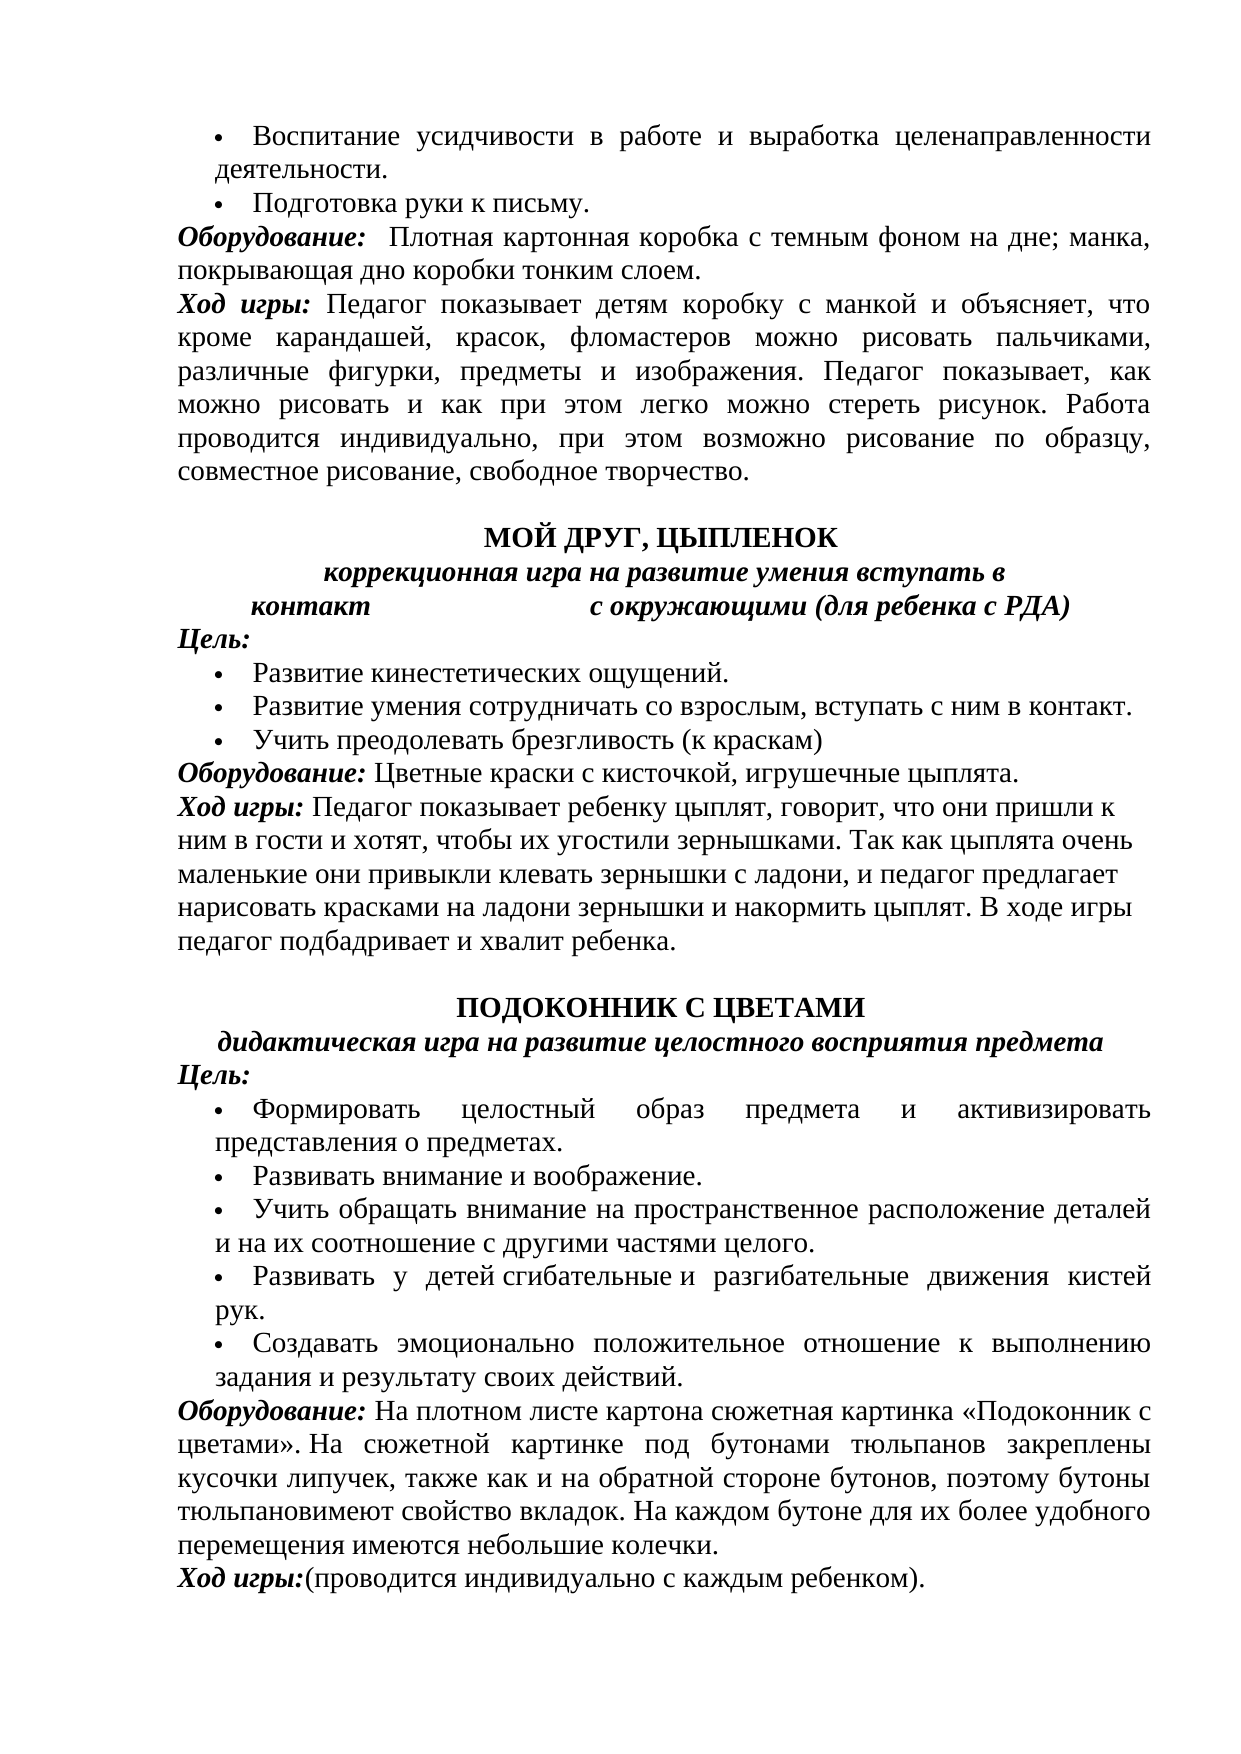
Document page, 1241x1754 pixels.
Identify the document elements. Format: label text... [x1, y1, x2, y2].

list Учить обращать внимание на пространственное расположение деталей и на их соотношение с другими частями целого. [215, 1191, 1152, 1258]
list Создавать эмоционально положительное отношение к выполнению задания и результату своих действий. [215, 1326, 1152, 1393]
text Оборудование: Плотная картонная коробка с темным фоном на дне; манка, покрывающая дно коробки тонким слоем. [177, 219, 1152, 286]
list Учить преодолевать брезгливость (к краскам) [215, 722, 1152, 755]
text Оборудование: На плотном листе картона сюжетная картинка «Подоконник с цветами». На сюжетной картинке под бутонами тюльпанов закреплены кусочки липучек, также как и на обратной стороне бутонов, поэтому бутоны тюльпановимеют свойство вкладок. На каждом бутоне для их более удобного перемещения имеются небольшие колечки. [177, 1393, 1152, 1560]
list Развитие кинестетических ощущений. [215, 655, 1152, 688]
text Цель: [177, 1057, 1152, 1091]
text ПОДОКОННИК С ЦВЕТАМИ [177, 990, 1152, 1024]
list Подготовка руки к письму. [215, 185, 1152, 219]
text дидактическая игра на развитие целостного восприятия предмета [177, 1024, 1152, 1057]
list Развитие умения сотрудничать со взрослым, вступать с ним в контакт. [215, 688, 1152, 722]
text Ход игры:(проводится индивидуально с каждым ребенком). [177, 1560, 1152, 1594]
list Развивать внимание и воображение. [215, 1158, 1152, 1191]
text Ход игры: Педагог показывает ребенку цыплят, говорит, что они пришли к ним в гости и хотят, чтобы их угостили зернышками. Так как цыплята очень маленькие они привыкли клевать зернышки с ладони, и педагог предлагает нарисовать красками на ладони зернышки и накормить цыплят. В ходе игры педагог подбадривает и хвалит ребенка. [177, 789, 1152, 957]
text Оборудование: Цветные краски с кисточкой, игрушечные цыплята. [177, 755, 1152, 789]
text Цель: [177, 621, 1152, 655]
text МОЙ ДРУГ, ЦЫПЛЕНОК [177, 521, 1152, 554]
text коррекционная игра на развитие умения вступать в контакт с окружающими (для ребенка с РДА) [177, 554, 1152, 621]
text Ход игры: Педагог показывает детям коробку с манкой и объясняет, что кроме карандашей, красок, фломастеров можно рисовать пальчиками, различные фигурки, предметы и изображения. Педагог показывает, как можно рисовать и как при этом легко можно стереть рисунок. Работа проводится индивидуально, при этом возможно рисование по образцу, совместное рисование, свободное творчество. [177, 286, 1152, 487]
list Воспитание усидчивости в работе и выработка целенаправленности деятельности. [215, 118, 1152, 185]
list Формировать целостный образ предмета и активизировать представления о предметах. [215, 1091, 1152, 1158]
list Развивать у детей сгибательные и разгибательные движения кистей рук. [215, 1258, 1152, 1326]
